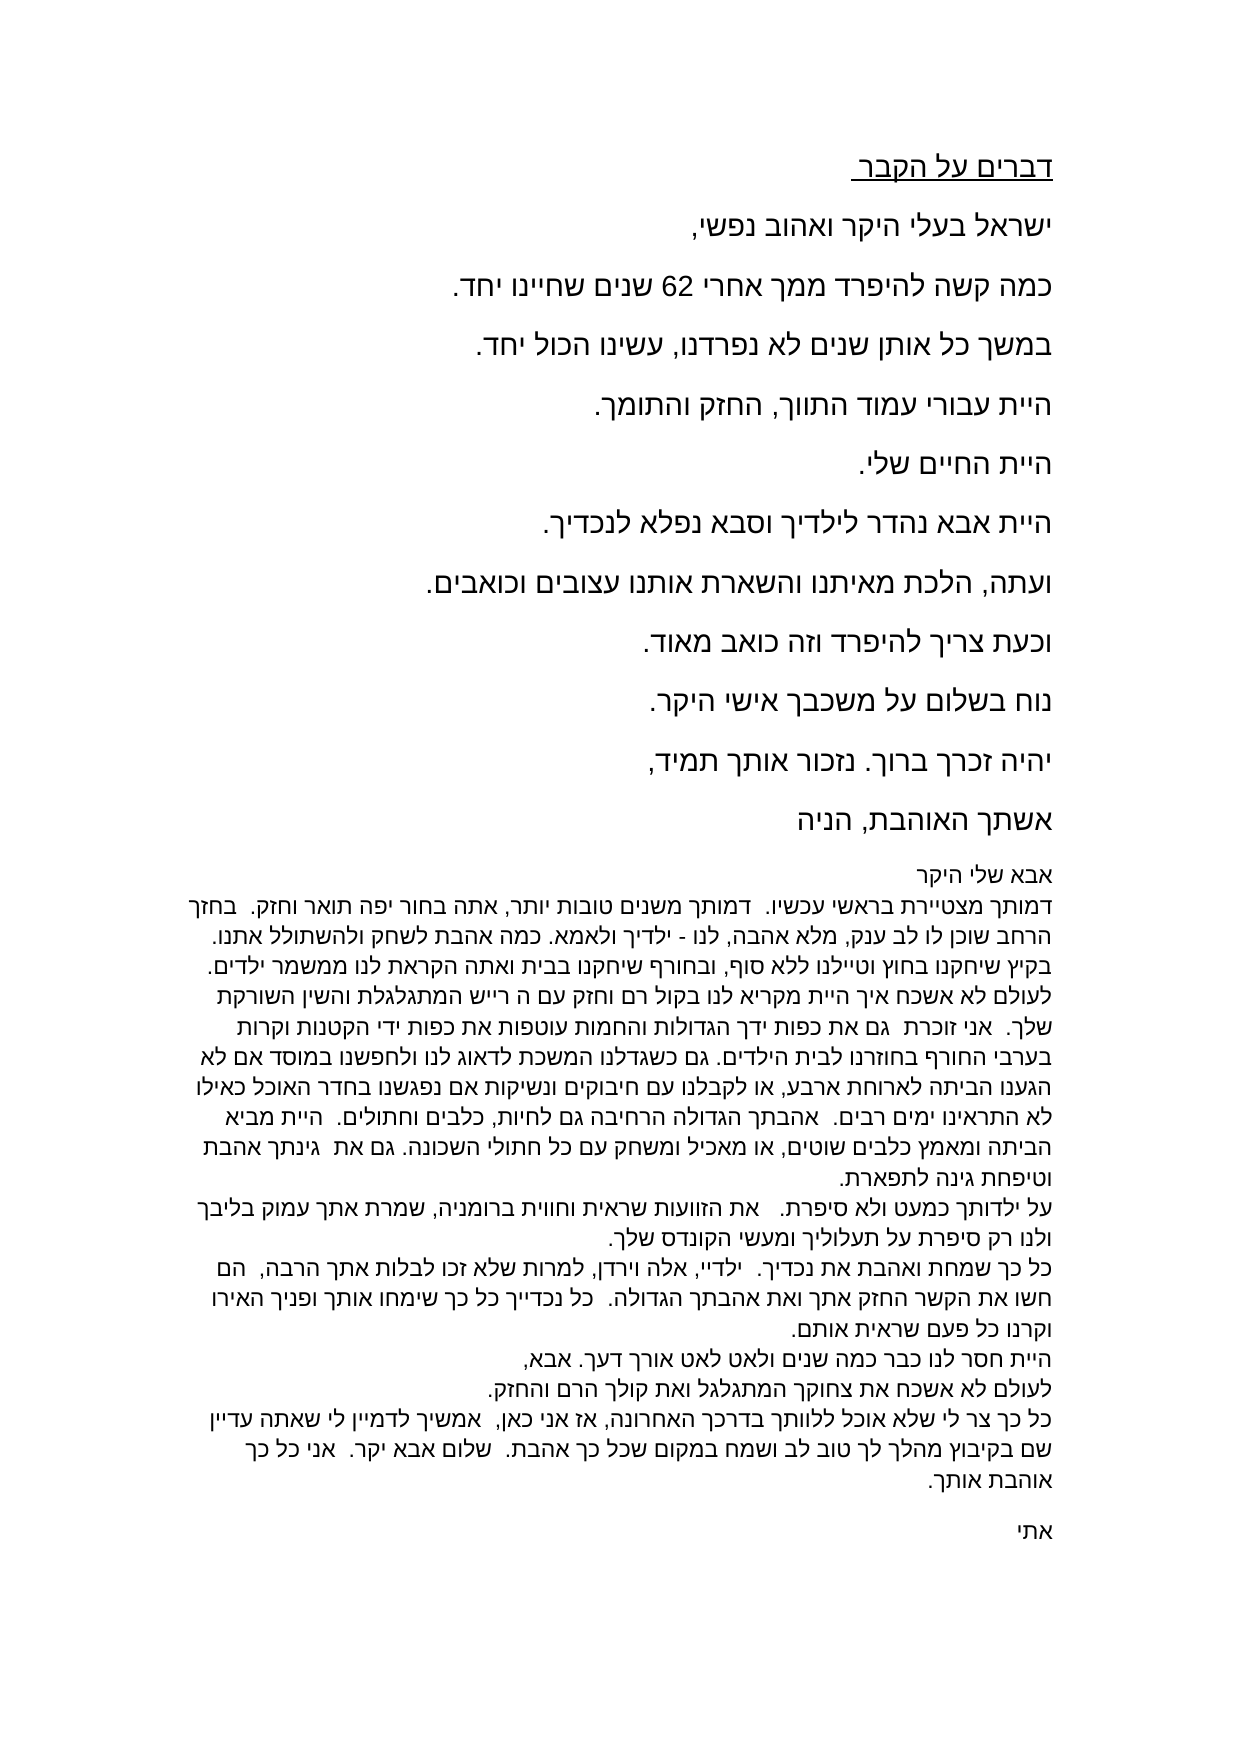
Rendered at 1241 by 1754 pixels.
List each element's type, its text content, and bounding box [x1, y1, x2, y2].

text אתי [187, 1518, 1053, 1544]
text היית אבא נהדר לילדיך וסבא נפלא לנכדיך. [187, 506, 1053, 540]
text יהיה זכרך ברוך. נזכור אותך תמיד, [187, 744, 1053, 777]
text דברים על הקבר [187, 150, 1053, 183]
text אשתך האוהבת, הניה [187, 803, 1053, 837]
text ישראל בעלי היקר ואהוב נפשי, [187, 209, 1053, 243]
text במשך כל אותן שנים לא נפרדנו, עשינו הכול יחד. [187, 328, 1053, 362]
text אבא שלי היקר דמותך מצטיירת בראשי עכשיו. דמותך משנים טובות יותר, אתה בחור יפה תואר וחזק. בחזך הרחב שוכן לו לב ענק, מלא אהבה, לנו - ילדיך ולאמא. כמה אהבת לשחק ולהשתולל אתנו. בקיץ שיחקנו בחוץ וטיילנו ללא סוף, ובחורף שיחקנו בבית ואתה הקראת לנו ממשמר ילדים. לעולם לא אשכח איך היית מקריא לנו בקול רם וחזק עם ה רייש המתגלגלת והשין השורקת שלך. אני זוכרת גם את כפות ידך הגדולות והחמות עוטפות את כפות ידי הקטנות וקרות בערבי החורף בחוזרנו לבית הילדים. גם כשגדלנו המשכת לדאוג לנו ולחפשנו במוסד אם לא הגענו הביתה לארוחת ארבע, או לקבלנו עם חיבוקים ונשיקות אם נפגשנו בחדר האוכל כאילו לא התראינו ימים רבים. אהבתך הגדולה הרחיבה גם לחיות, כלבים וחתולים. היית מביא הביתה ומאמץ כלבים שוטים, או מאכיל ומשחק עם כל חתולי השכונה. גם את גינתך אהבת וטיפחת גינה לתפארת. על ילדותך כמעט ולא סיפרת. את הזוועות שראית וחווית ברומניה, שמרת אתך עמוק בליבך ולנו רק סיפרת על תעלוליך ומעשי הקונדס שלך. כל כך שמחת ואהבת את נכדיך. ילדיי, אלה וירדן, למרות שלא זכו לבלות אתך הרבה, הם חשו את הקשר החזק אתך ואת אהבתך הגדולה. כל נכדייך כל כך שימחו אותך ופניך האירו וקרנו כל פעם שראית אותם. היית חסר לנו כבר כמה שנים ולאט לאט אורך דעך. אבא, לעולם לא אשכח את צחוקך המתגלגל ואת קולך הרם והחזק. כל כך צר לי שלא אוכל ללוותך בדרכך האחרונה, אז אני כאן, אמשיך לדמיין לי שאתה עדיין שם בקיבוץ מהלך לך טוב לב ושמח במקום שכל כך אהבת. שלום אבא יקר. אני כל כך אוהבת אותך. [187, 862, 1053, 1493]
text ועתה, הלכת מאיתנו והשארת אותנו עצובים וכואבים. [187, 566, 1053, 599]
text כמה קשה להיפרד ממך אחרי 62 שנים שחיינו יחד. [187, 269, 1053, 302]
text וכעת צריך להיפרד וזה כואב מאוד. [187, 625, 1053, 658]
text נוח בשלום על משכבך אישי היקר. [187, 684, 1053, 718]
text היית החיים שלי. [187, 447, 1053, 480]
text היית עבורי עמוד התווך, החזק והתומך. [187, 387, 1053, 421]
